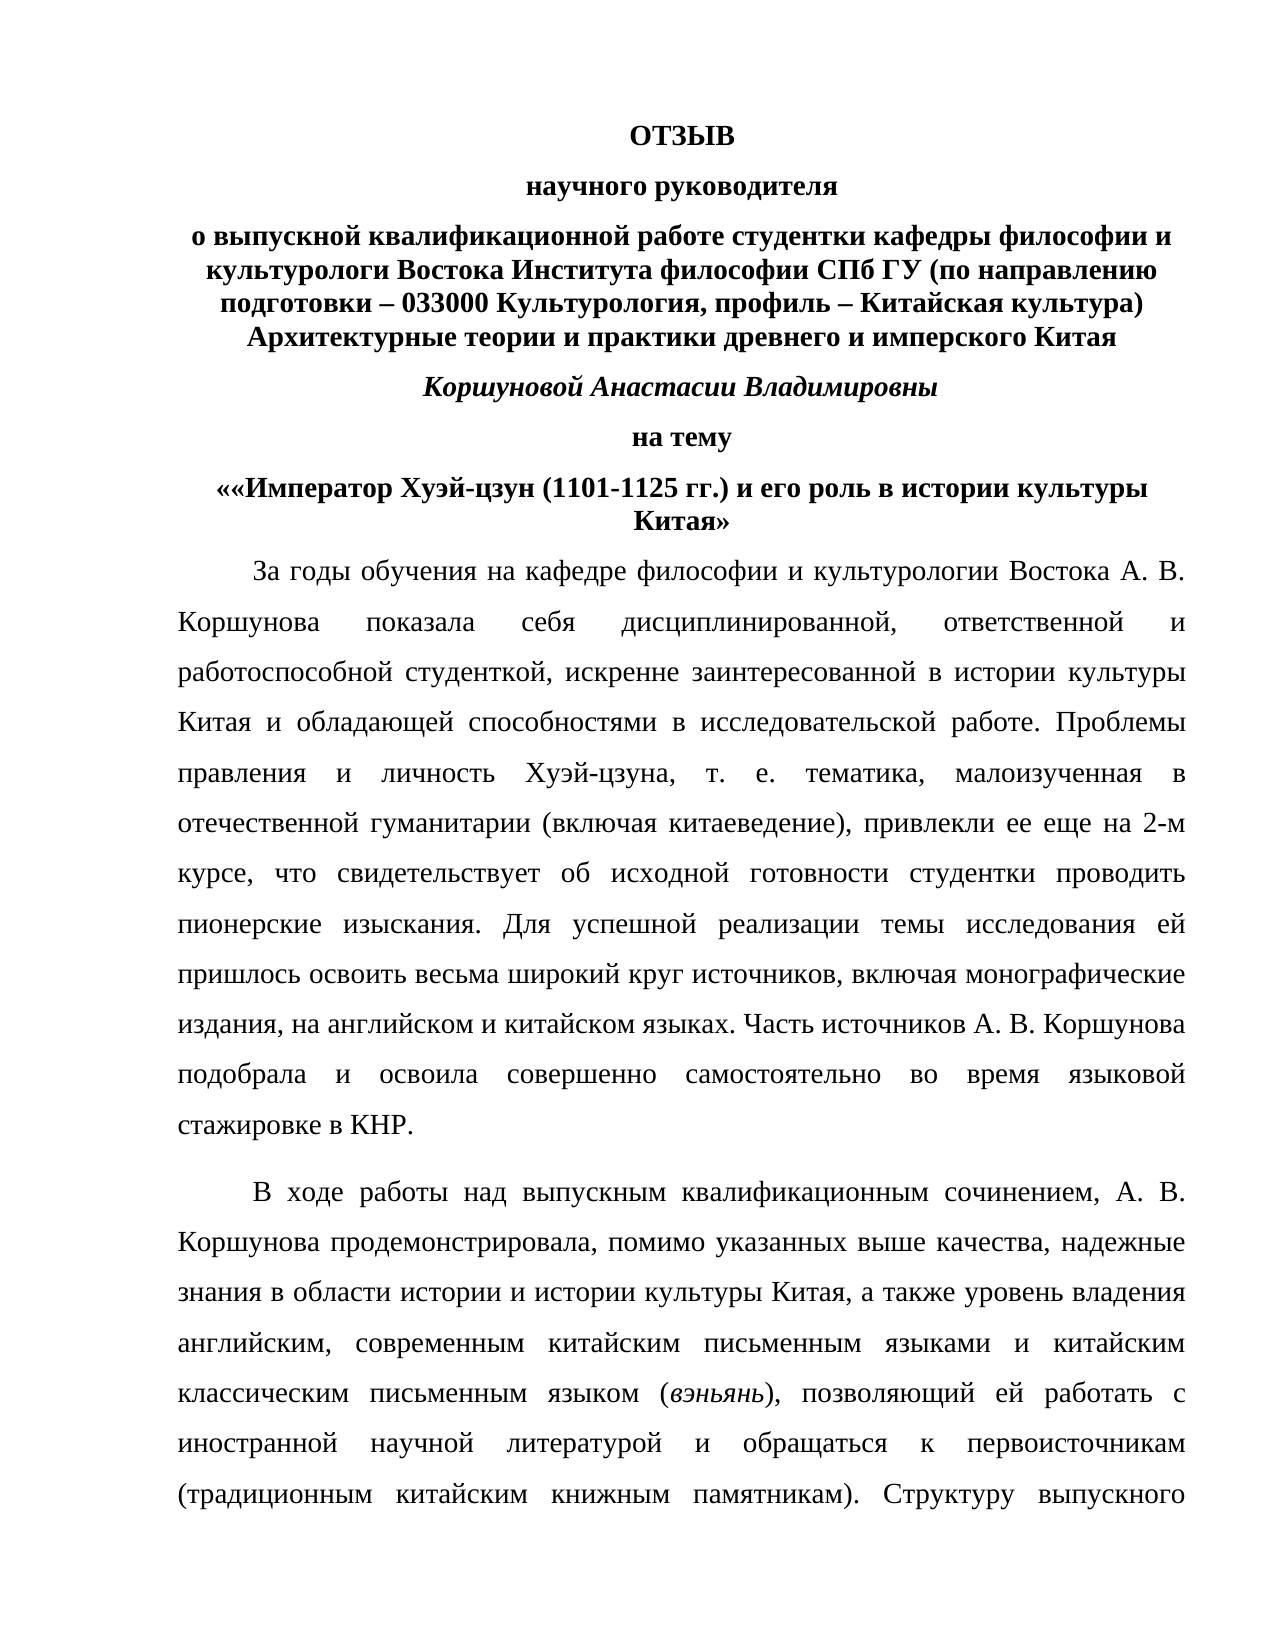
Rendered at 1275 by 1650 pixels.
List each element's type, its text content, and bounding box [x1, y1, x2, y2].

text о выпускной квалификационной работе студентки кафедры философии и культурологи Востока Института философии СПб ГУ (по направлению подготовки – 033000 Культурология, профиль – Китайская культура) Архитектурные теории и практики древнего и имперского Китая [177, 218, 1186, 353]
text ОТЗЫВ [177, 118, 1186, 152]
text За годы обучения на кафедре философии и культурологии Востока А. В. Коршунова показала себя дисциплинированной, ответственной и работоспособной студенткой, искренне заинтересованной в истории культуры Китая и обладающей способностями в исследовательской работе. Проблемы правления и личность Хуэй-цзуна, т. е. тематика, малоизученная в отечественной гуманитарии (включая китаеведение), привлекли ее еще на 2-м курсе, что свидетельствует об исходной готовности студентки проводить пионерские изыскания. Для успешной реализации темы исследования ей пришлось освоить весьма широкий круг источников, включая монографические издания, на английском и китайском языках. Часть источников А. В. Коршунова подобрала и освоила совершенно самостоятельно во время языковой стажировке в КНР. [177, 553, 1186, 1141]
text ««Император Хуэй-цзун (1101-1125 гг.) и его роль в истории культуры Китая» [177, 470, 1186, 537]
text на тему [177, 419, 1186, 453]
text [177, 1174, 1186, 1509]
text научного руководителя [177, 168, 1186, 202]
text Коршуновой Анастасии Владимировны [177, 369, 1186, 403]
